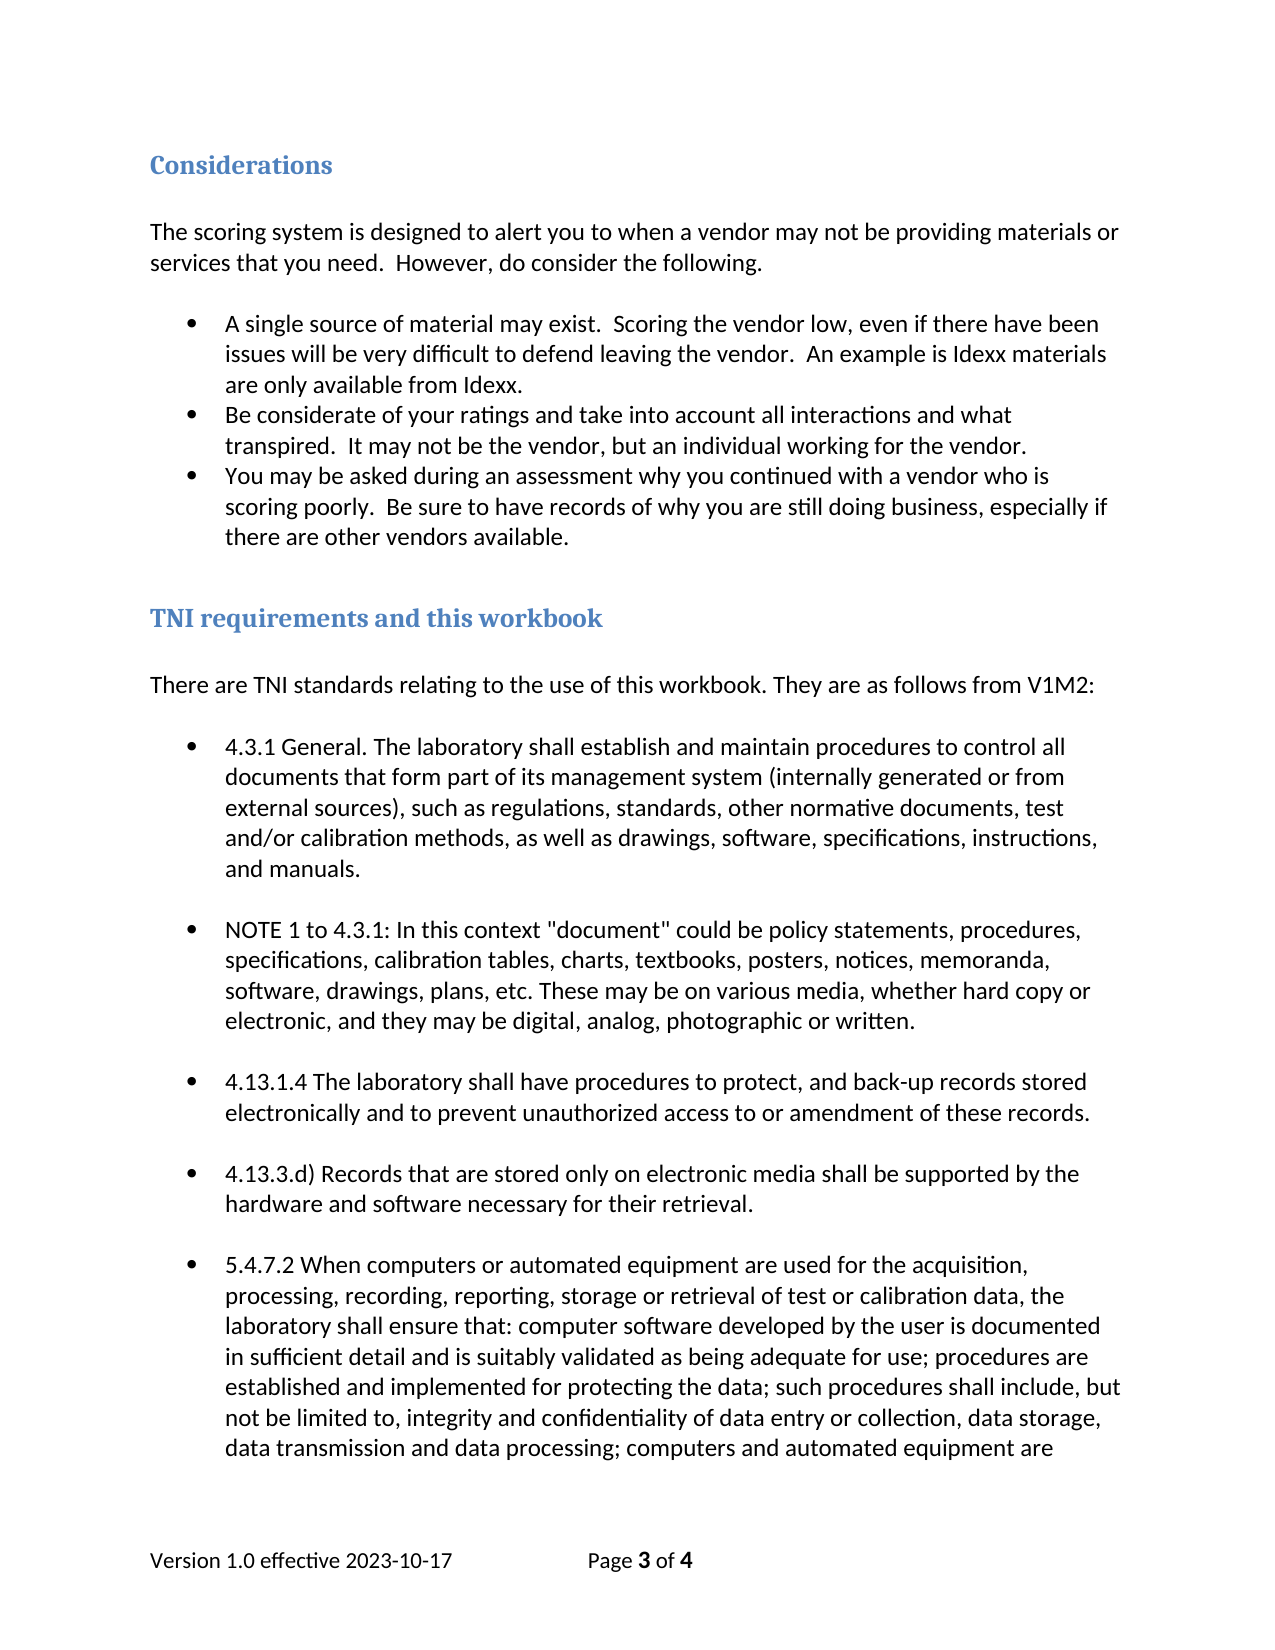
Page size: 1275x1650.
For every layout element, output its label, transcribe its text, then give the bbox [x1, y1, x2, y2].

list NOTE 1 to 4.3.1: In this context "document" could be policy statements, procedures, specifications, calibration tables, charts, textbooks, posters, notices, memoranda, software, drawings, plans, etc. These may be on various media, whether hard copy or electronic, and they may be digital, analog, photographic or written. [187, 914, 1125, 1036]
subtitle TNI requirements and this workbook [150, 603, 1125, 634]
list 4.13.1.4 The laboratory shall have procedures to protect, and back-up records stored electronically and to prevent unauthorized access to or amendment of these records. [187, 1066, 1125, 1127]
text The scoring system is designed to alert you to when a vendor may not be providing materials or services that you need. However, do consider the following. [150, 216, 1125, 277]
list A single source of material may exist. Scoring the vendor low, even if there have been issues will be very difficult to defend leaving the vendor. An example is Idexx materials are only available from Idexx. [187, 308, 1125, 399]
list Be considerate of your ratings and take into account all interactions and what transpired. It may not be the vendor, but an individual working for the vendor. [187, 399, 1125, 460]
list 4.3.1 General. The laboratory shall establish and maintain procedures to control all documents that form part of its management system (internally generated or from external sources), such as regulations, standards, other normative documents, test and/or calibration methods, as well as drawings, software, specifications, instructions, and manuals. [187, 731, 1125, 883]
list You may be asked during an assessment why you continued with a vendor who is scoring poorly. Be sure to have records of why you are still doing business, especially if there are other vendors available. [187, 460, 1125, 552]
text There are TNI standards relating to the use of this workbook. They are as follows from V1M2: [150, 669, 1125, 700]
list 4.13.3.d) Records that are stored only on electronic media shall be supported by the hardware and software necessary for their retrieval. [187, 1158, 1125, 1219]
subtitle Considerations [150, 150, 1125, 181]
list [187, 1249, 1125, 1463]
